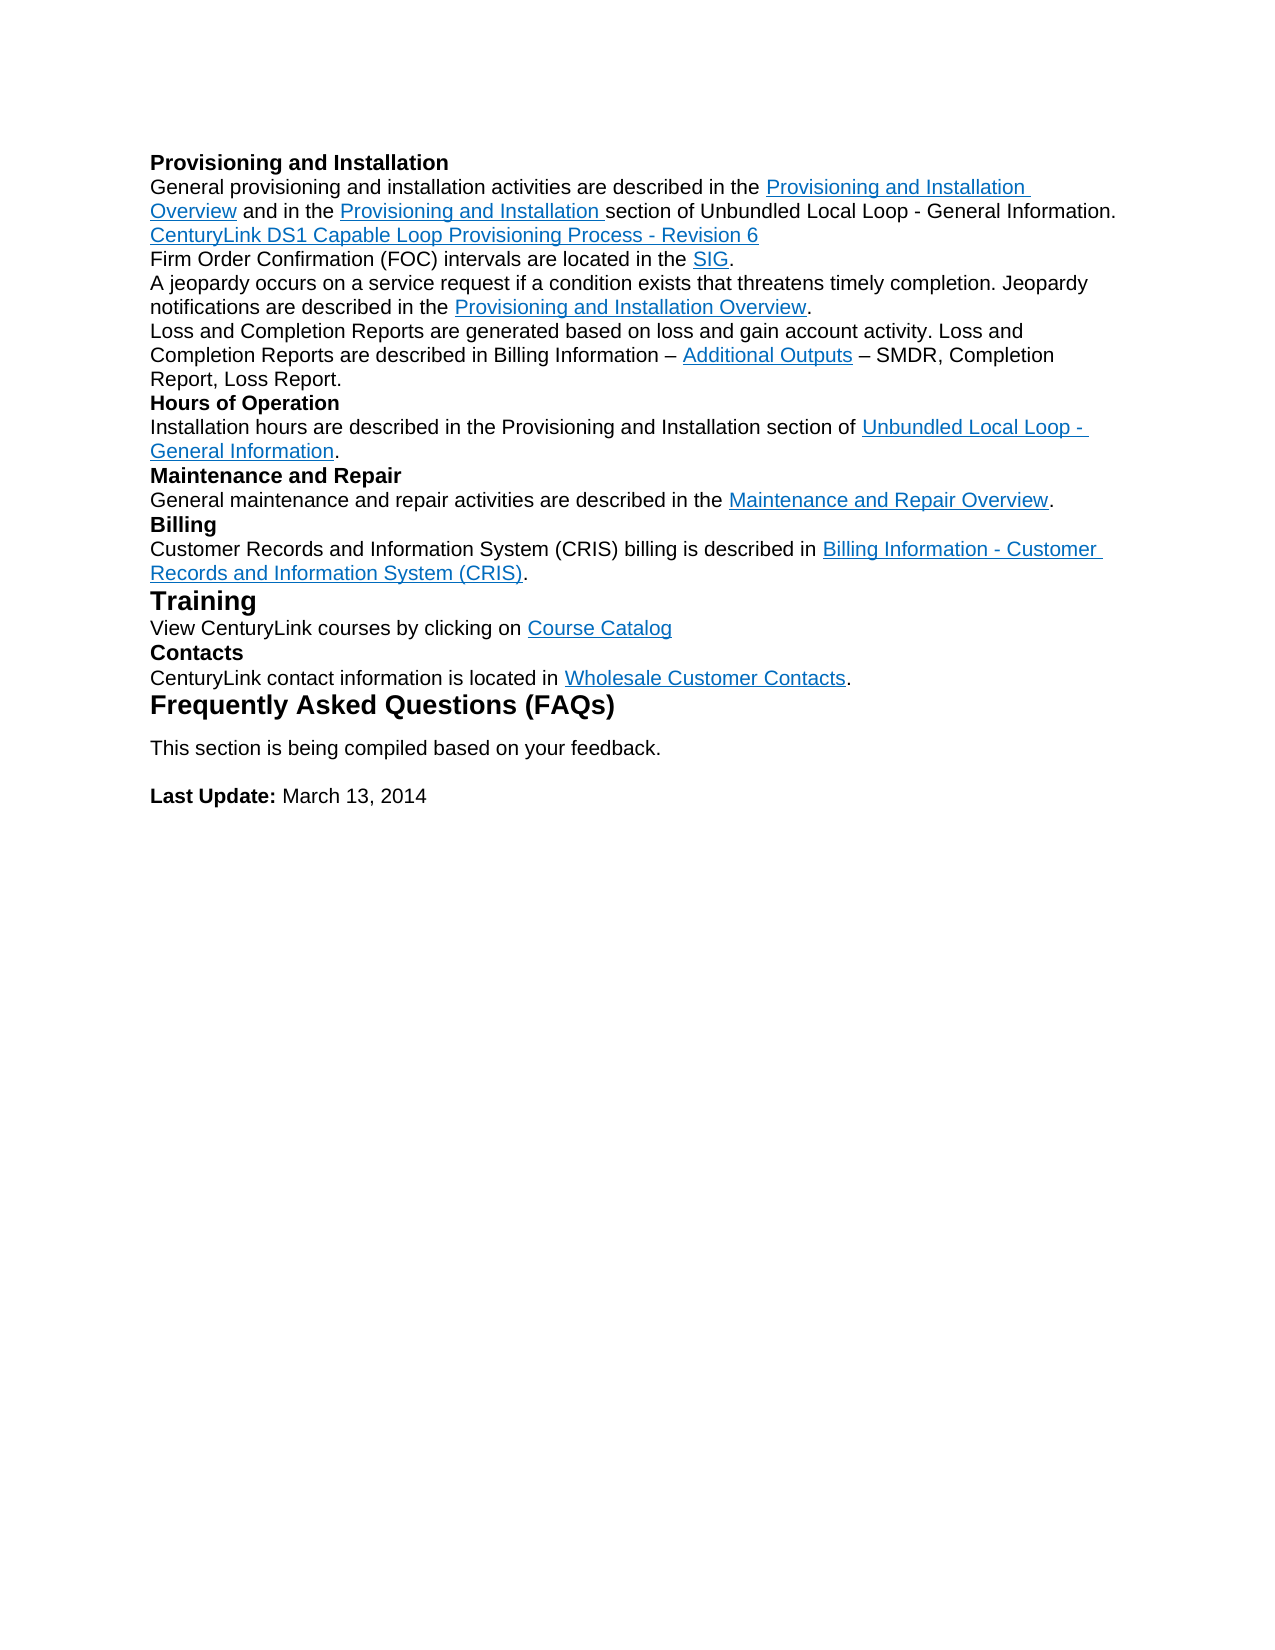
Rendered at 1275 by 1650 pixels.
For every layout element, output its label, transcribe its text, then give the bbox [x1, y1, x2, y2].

text A jeopardy occurs on a service request if a condition exists that threatens timely completion. Jeopardy notifications are described in the Provisioning and Installation Overview. [150, 271, 1125, 319]
text Training [150, 585, 1125, 616]
text CenturyLink contact information is located in Wholesale Customer Contacts. [150, 665, 1125, 689]
text Customer Records and Information System (CRIS) billing is described in Billing Information - Customer Records and Information System (CRIS). [150, 537, 1125, 585]
text Installation hours are described in the Provisioning and Installation section of Unbundled Local Loop - General Information. [150, 415, 1125, 463]
text Hours of Operation [150, 391, 1125, 415]
text Last Update: March 13, 2014 [150, 784, 1125, 808]
text Billing [150, 512, 1125, 537]
text Provisioning and Installation [150, 150, 1125, 175]
text General maintenance and repair activities are described in the Maintenance and Repair Overview. [150, 488, 1125, 512]
text Maintenance and Repair [150, 463, 1125, 488]
text Contacts [150, 640, 1125, 665]
text Firm Order Confirmation (FOC) intervals are located in the SIG. [150, 247, 1125, 271]
text Frequently Asked Questions (FAQs) [150, 689, 1125, 721]
text View CenturyLink courses by clicking on Course Catalog [150, 616, 1125, 640]
text CenturyLink DS1 Capable Loop Provisioning Process - Revision 6 [150, 223, 1125, 247]
text General provisioning and installation activities are described in the Provisioning and Installation Overview and in the Provisioning and Installation section of Unbundled Local Loop - General Information. [150, 175, 1125, 223]
text Loss and Completion Reports are generated based on loss and gain account activity. Loss and Completion Reports are described in Billing Information – Additional Outputs – SMDR, Completion Report, Loss Report. [150, 319, 1125, 391]
text This section is being compiled based on your feedback. [150, 736, 1125, 760]
